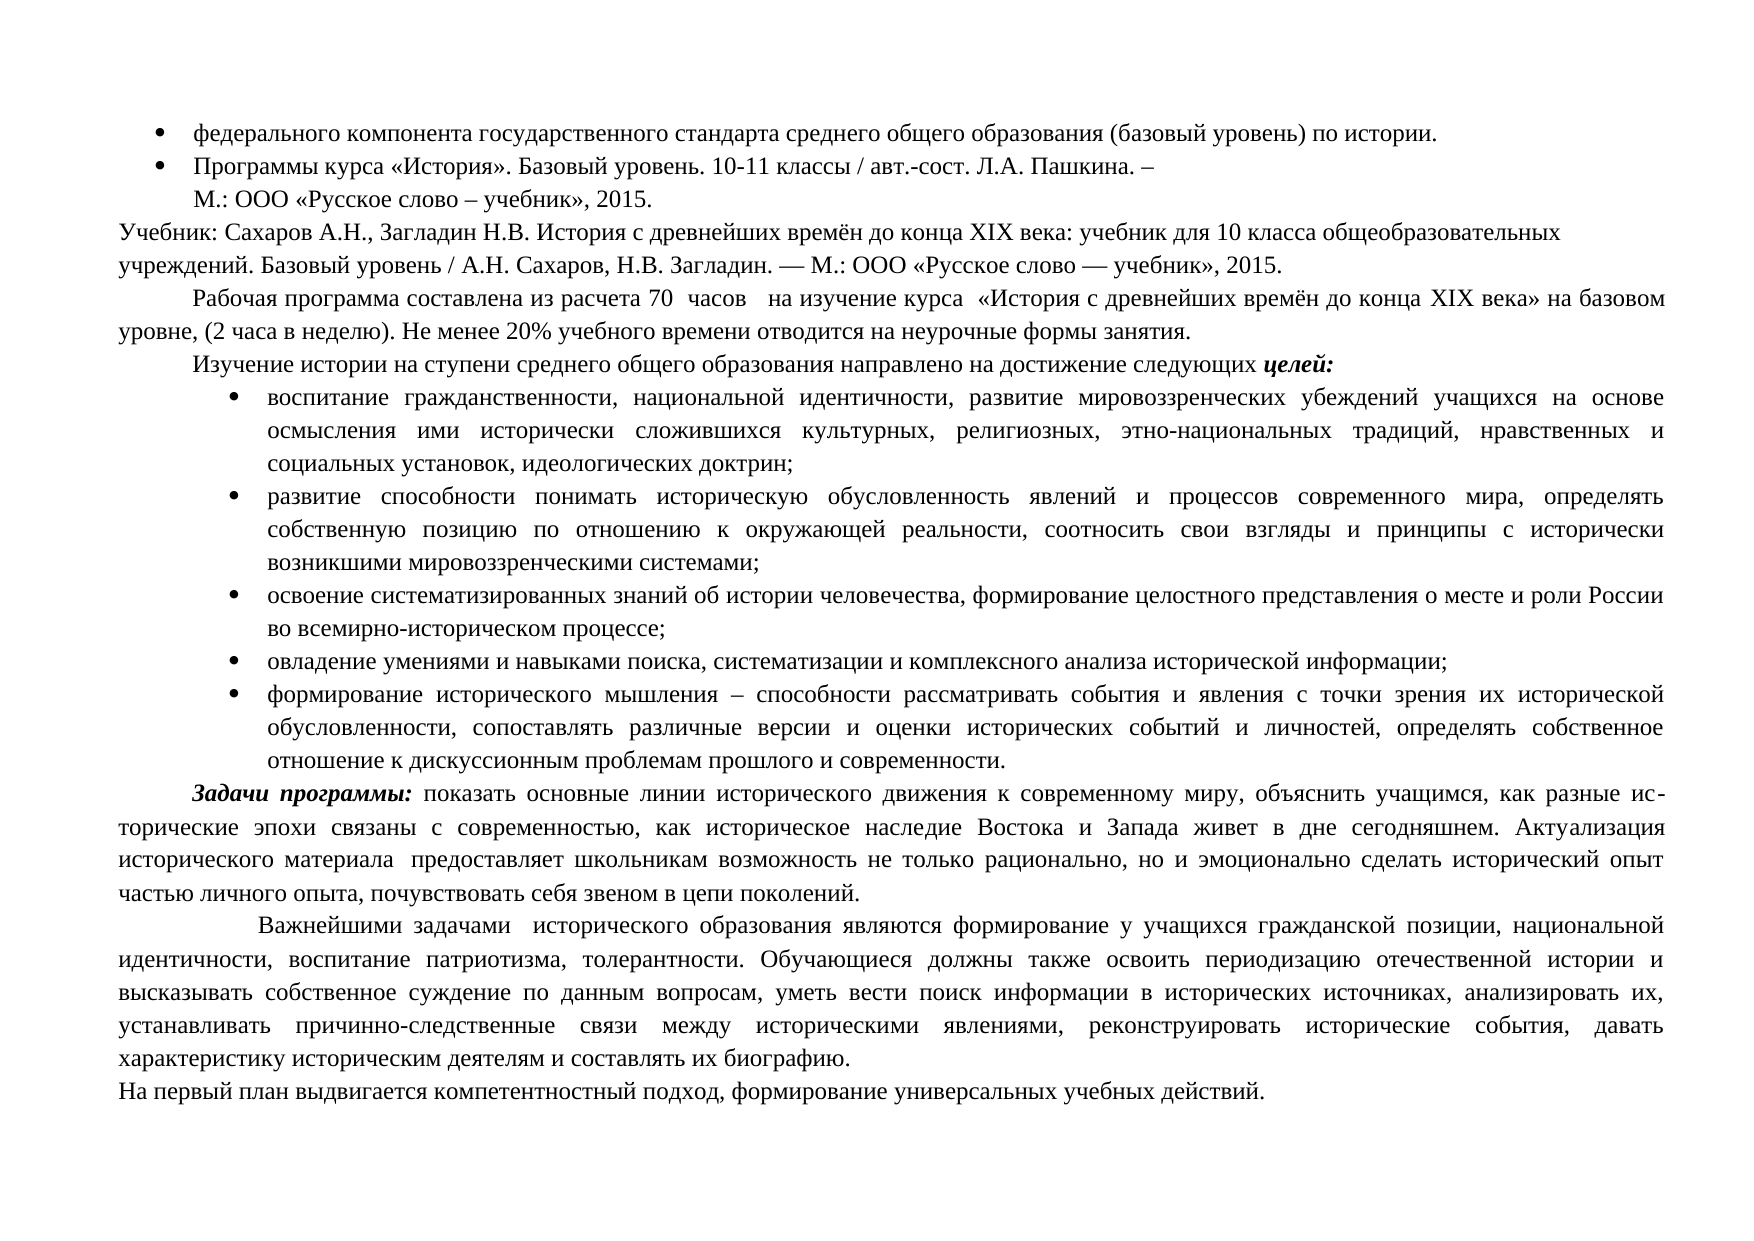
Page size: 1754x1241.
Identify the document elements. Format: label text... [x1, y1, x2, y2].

text Важнейшими задачами исторического образования являются формирование у учащихся гражданской позиции, национальной идентичности, воспитание патриотизма, толерантности. Обучающиеся должны также освоить периодизацию отечественной истории и высказывать собственное суждение по данным вопросам, уметь вести поиск информации в исторических источниках, анализировать их, устанавливать причинно-следственные связи между историческими явлениями, реконструировать исторические события, давать характеристику историческим деятелям и составлять их биографию. [118, 911, 1665, 1071]
list формирование исторического мышления – способности рассматривать события и явления с точки зрения их исторической обусловленности, сопоставлять различные версии и оценки исторических событий и личностей, определять собственное отношение к дискуссионным проблемам прошлого и современности. [229, 679, 1665, 774]
text На первый план выдвигается компетентностный подход, формирование универсальных учебных действий. [118, 1076, 1665, 1104]
list воспитание гражданственности, национальной идентичности, развитие мировоззренческих убеждений учащихся на основе осмысления ими исторически сложившихся культурных, религиозных, этно-национальных традиций, нравственных и социальных установок, идеологических доктрин; [229, 382, 1665, 477]
list развитие способности понимать историческую обусловленность явлений и процессов современного мира, определять собственную позицию по отношению к окружающей реальности, соотносить свои взгляды и принципы с исторически возникшими мировоззренческими системами; [229, 481, 1665, 576]
text Рабочая программа составлена из расчета 70 часов на изучение курса «История с древнейших времён до конца XIX века» на базовом уровне, (2 часа в неделю). Не менее 20% учебного времени отводится на неурочные формы занятия. [118, 283, 1665, 345]
text Учебник: Сахаров А.Н., Загладин Н.В. История с древнейших времён до конца XIX века: учебник для 10 класса общеобразовательных учреждений. Базовый уровень / А.Н. Сахаров, Н.В. Загладин. — М.: ООО «Русское слово — учебник», 2015. [118, 217, 1665, 279]
text Задачи программы: показать основные линии исторического движения к современному миру, объяснить учащимся, как разные исторические эпохи связаны с современностью, как историческое наследие Востока и Запада живет в дне сегодняшнем. Актуализация исторического материала предоставляет школьникам возможность не только рационально, но и эмоционально сделать исторический опыт частью личного опыта, почувствовать себя звеном в цепи поколений. [118, 778, 1665, 906]
list освоение систематизированных знаний об истории человечества, формирование целостного представления о месте и роли России во всемирно-историческом процессе; [229, 580, 1665, 642]
text М.: ООО «Русское слово – учебник», 2015. [193, 184, 1665, 213]
list овладение умениями и навыками поиска, систематизации и комплексного анализа исторической информации; [229, 646, 1665, 675]
list Программы курса «История». Базовый уровень. 10-11 классы / авт.-сост. Л.А. Пашкина. – [156, 151, 1665, 180]
list федерального компонента государственного стандарта среднего общего образования (базовый уровень) по истории. [156, 118, 1665, 147]
text Изучение истории на ступени среднего общего образования направлено на достижение следующих целей: [118, 349, 1665, 378]
